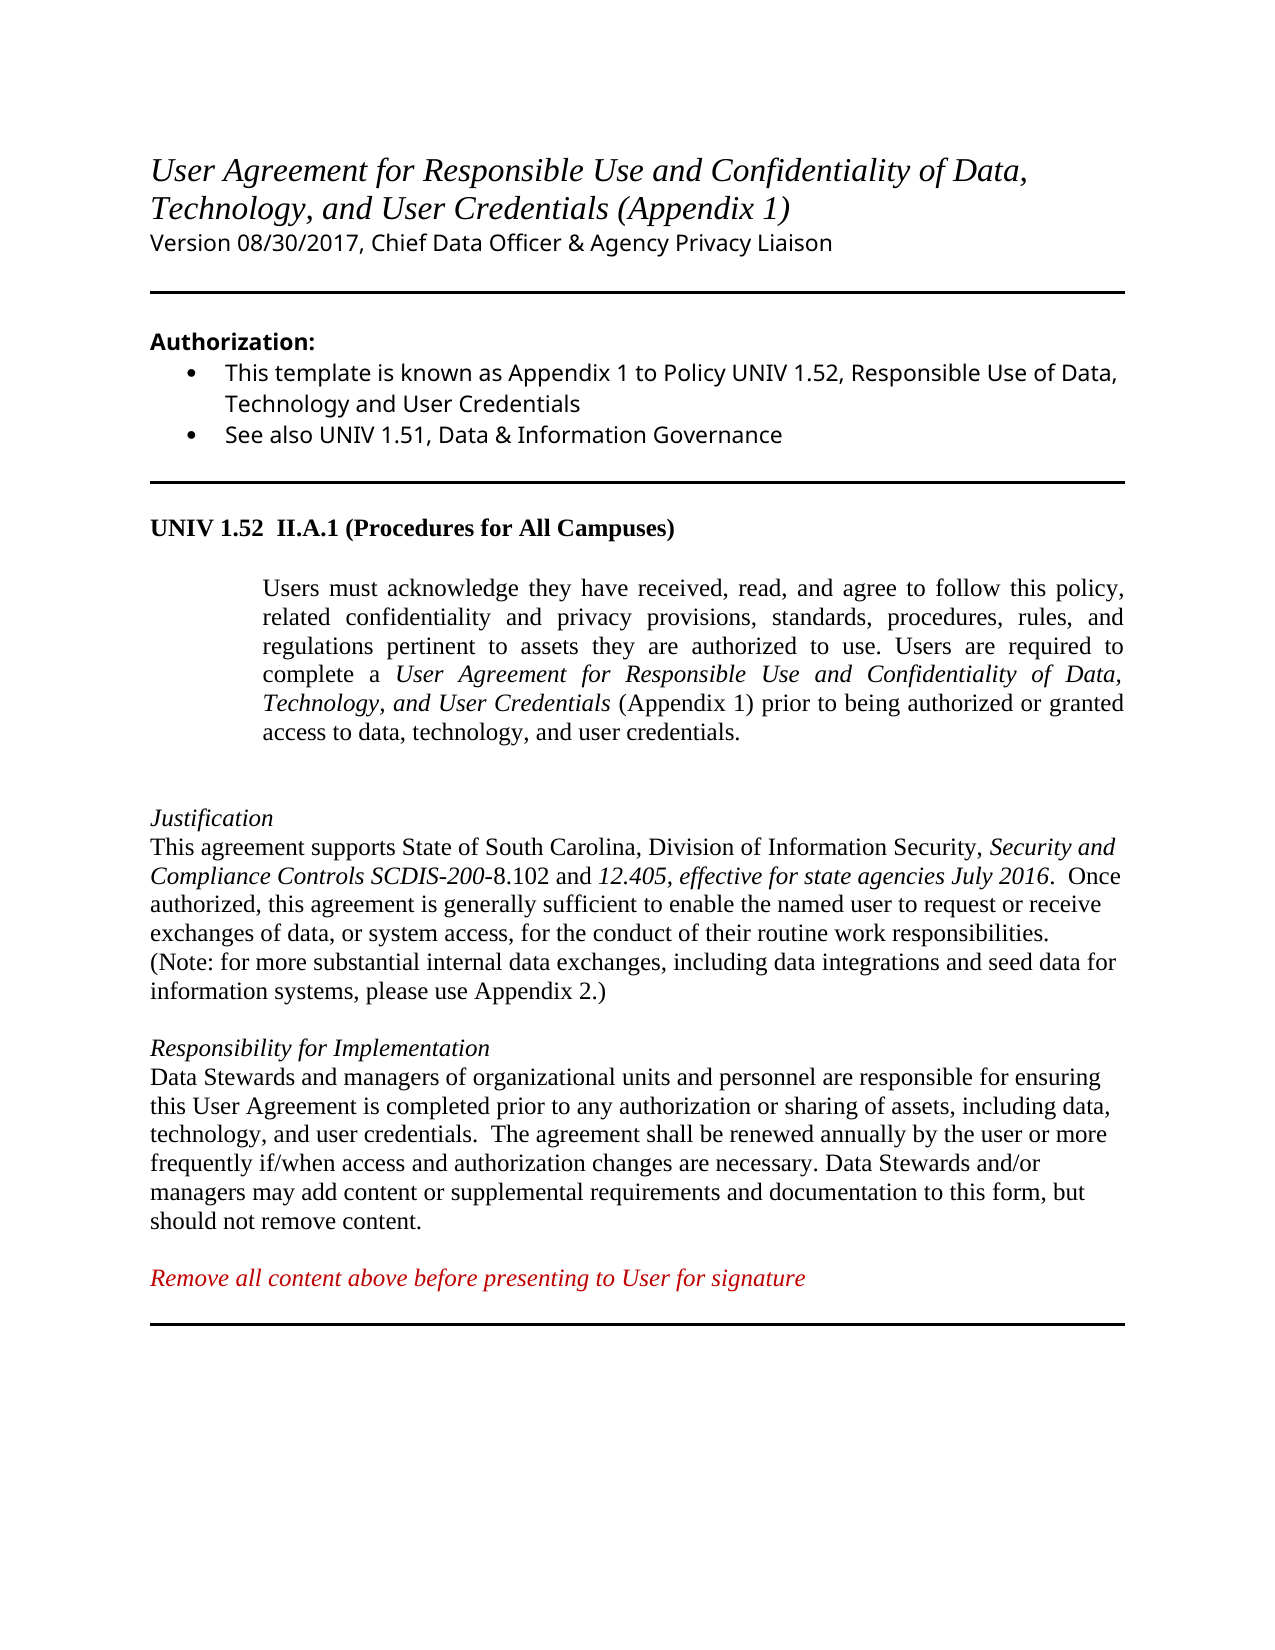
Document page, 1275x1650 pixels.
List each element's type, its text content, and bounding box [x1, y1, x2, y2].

text This agreement supports State of South Carolina, Division of Information Security, Security and Compliance Controls SCDIS-200-8.102 and 12.405, effective for state agencies July 2016. Once authorized, this agreement is generally sufficient to enable the named user to request or receive exchanges of data, or system access, for the conduct of their routine work responsibilities. (Note: for more substantial internal data exchanges, including data integrations and seed data for information systems, please use Appendix 2.) [150, 832, 1125, 1004]
list Users must acknowledge they have received, read, and agree to follow this policy, related confidentiality and privacy provisions, standards, procedures, rules, and regulations pertinent to assets they are authorized to use. Users are required to complete a User Agreement for Responsible Use and Confidentiality of Data, Technology, and User Credentials (Appendix 1) prior to being authorized or granted access to data, technology, and user credentials. [262, 573, 1125, 746]
text UNIV 1.52 II.A.1 (Procedures for All Campuses) [150, 513, 1125, 542]
list See also UNIV 1.51, Data & Information Governance [187, 419, 1125, 451]
text Version 08/30/2017, Chief Data Officer & Agency Privacy Liaison [150, 227, 1125, 258]
text Justification [150, 803, 1125, 832]
text Authorization: [150, 326, 1125, 357]
list This template is known as Appendix 1 to Policy UNIV 1.52, Responsible Use of Data, Technology and User Credentials [187, 357, 1125, 419]
text Data Stewards and managers of organizational units and personnel are responsible for ensuring this User Agreement is completed prior to any authorization or sharing of assets, including data, technology, and user credentials. The agreement shall be renewed annually by the user or more frequently if/when access and authorization changes are necessary. Data Stewards and/or managers may add content or supplemental requirements and documentation to this form, but should not remove content. [150, 1062, 1125, 1234]
text Responsibility for Implementation [150, 1033, 1125, 1062]
text Remove all content above before presenting to User for signature [150, 1263, 1125, 1292]
text User Agreement for Responsible Use and Confidentiality of Data, Technology, and User Credentials (Appendix 1) [150, 150, 1125, 227]
